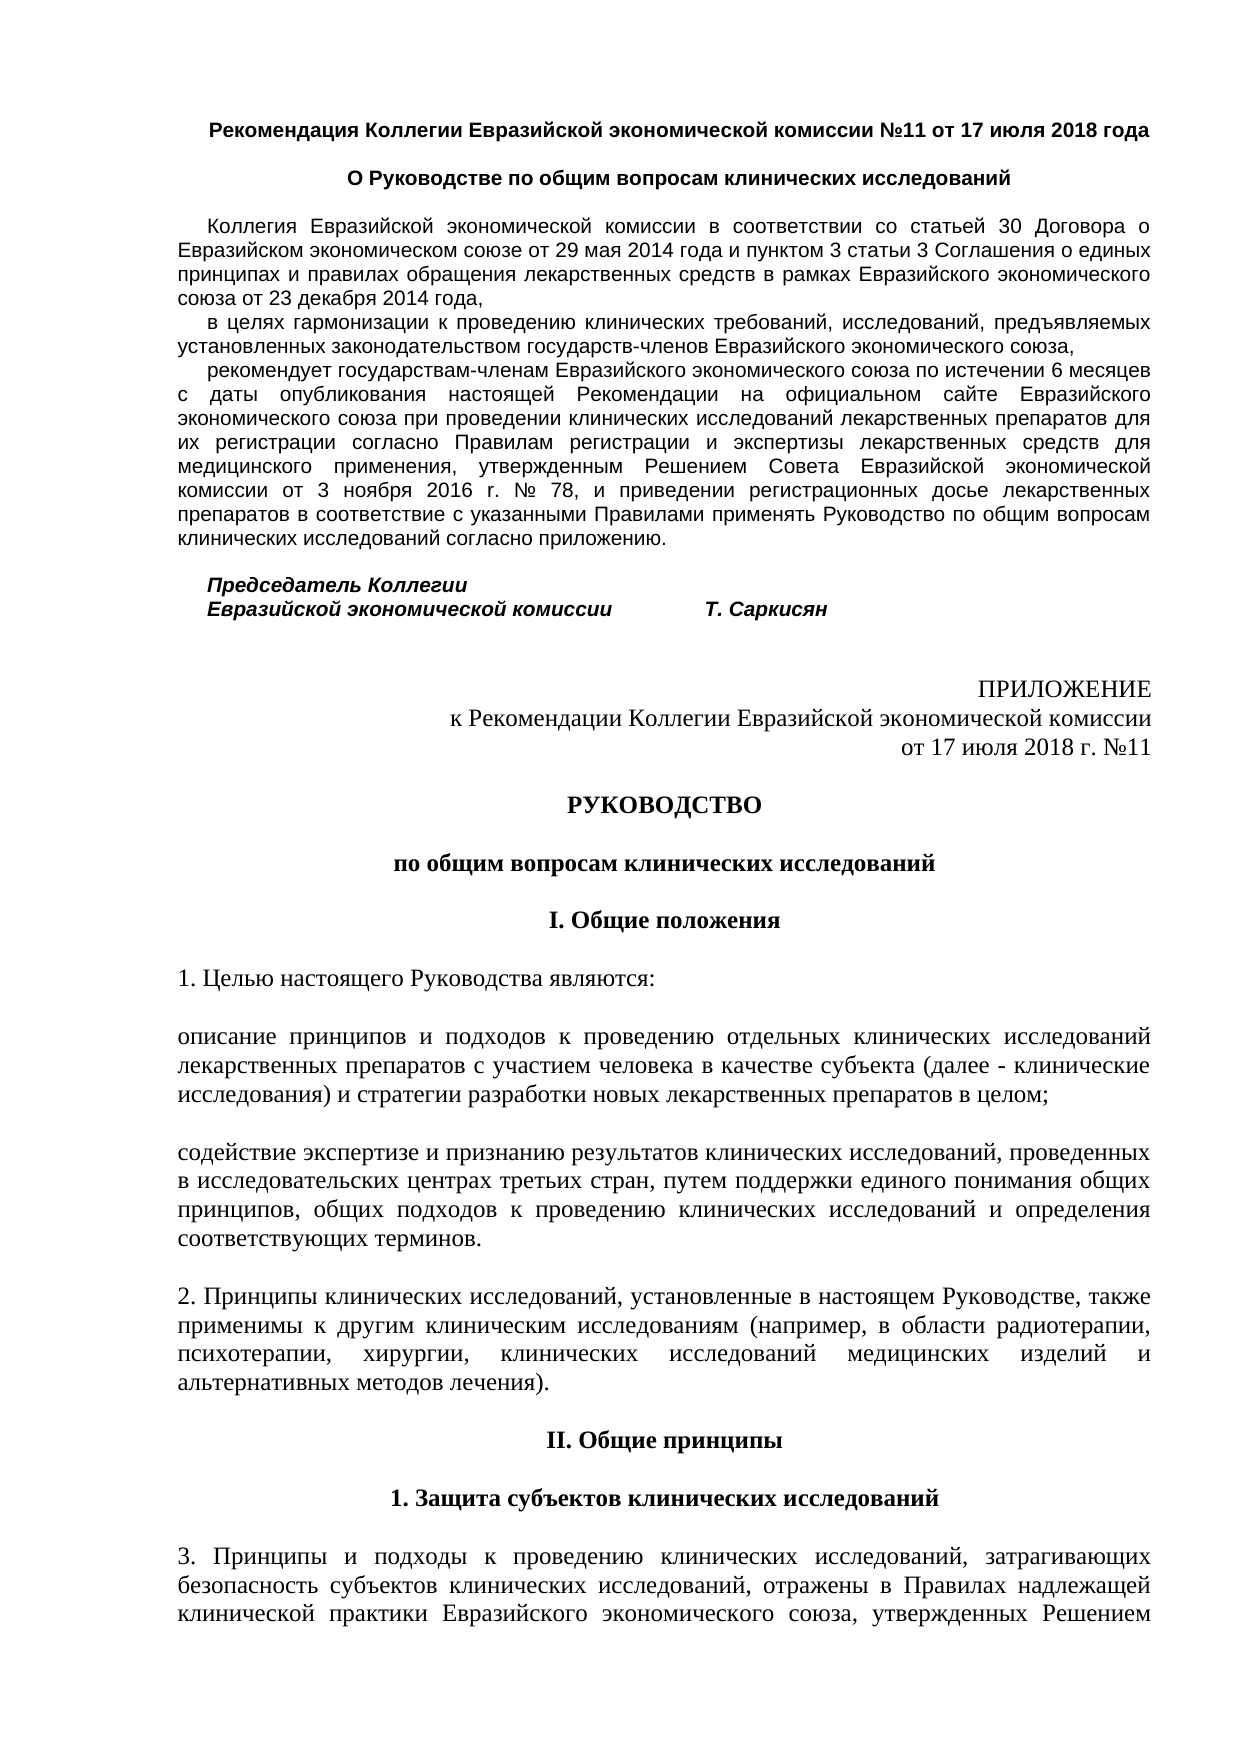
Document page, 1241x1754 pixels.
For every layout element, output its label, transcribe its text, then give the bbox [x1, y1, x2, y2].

text по общим вопросам клинических исследований [177, 848, 1152, 876]
text Евразийской экономической комиссии Т. Саркисян [177, 597, 1152, 621]
text ПРИЛОЖЕНИЕ к Рекомендации Коллегии Евразийской экономической комиссии от 17 июля 2018 г. №11 [177, 674, 1152, 761]
text Коллегия Евразийской экономической комиссии в соответствии со статьей 30 Договора о Евразийском экономическом союзе от 29 мая 2014 года и пунктом 3 статьи 3 Соглашения о единых принципах и правилах обращения лекарственных средств в рамках Евразийского экономического союза от 23 декабря 2014 года, [177, 214, 1152, 310]
text II. Общие принципы [177, 1425, 1152, 1454]
text 1. Целью настоящего Руководства являются: [177, 963, 1152, 992]
text 2. Принципы клинических исследований, установленные в настоящем Руководстве, также применимы к другим клиническим исследованиям (например, в области радиотерапии, психотерапии, хирургии, клинических исследований медицинских изделий и альтернативных методов лечения). [177, 1281, 1152, 1396]
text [177, 1541, 1152, 1627]
text РУКОВОДСТВО [177, 790, 1152, 818]
text рекомендует государствам-членам Евразийского экономического союза по истечении 6 месяцев с даты опубликования настоящей Рекомендации на официальном сайте Евразийского экономического союза при проведении клинических исследований лекарственных препаратов для их регистрации согласно Правилам регистрации и экспертизы лекарственных средств для медицинского применения, утвержденным Решением Совета Евразийской экономической комиссии от 3 ноября 2016 r. № 78, и приведении регистрационных досье лекарственных препаратов в соответствие с указанными Правилами применять Руководство по общим вопросам клинических исследований согласно приложению. [177, 358, 1152, 549]
text содействие экспертизе и признанию результатов клинических исследований, проведенных в исследовательских центрах третьих стран, путем поддержки единого понимания общих принципов, общих подходов к проведению клинических исследований и определения соответствующих терминов. [177, 1137, 1152, 1252]
text Председатель Коллегии [177, 573, 1152, 597]
text О Руководстве по общим вопросам клинических исследований [177, 166, 1152, 190]
text I. Общие положения [177, 906, 1152, 934]
text Рекомендация Коллегии Евразийской экономической комиссии №11 от 17 июля 2018 года [177, 118, 1152, 142]
text описание принципов и подходов к проведению отдельных клинических исследований лекарственных препаратов с участием человека в качестве субъекта (далее - клинические исследования) и стратегии разработки новых лекарственных препаратов в целом; [177, 1021, 1152, 1108]
text в целях гармонизации к проведению клинических требований, исследований, предъявляемых установленных законодательством государств-членов Евразийского экономического союза, [177, 310, 1152, 358]
text 1. Защита субъектов клинических исследований [177, 1483, 1152, 1512]
